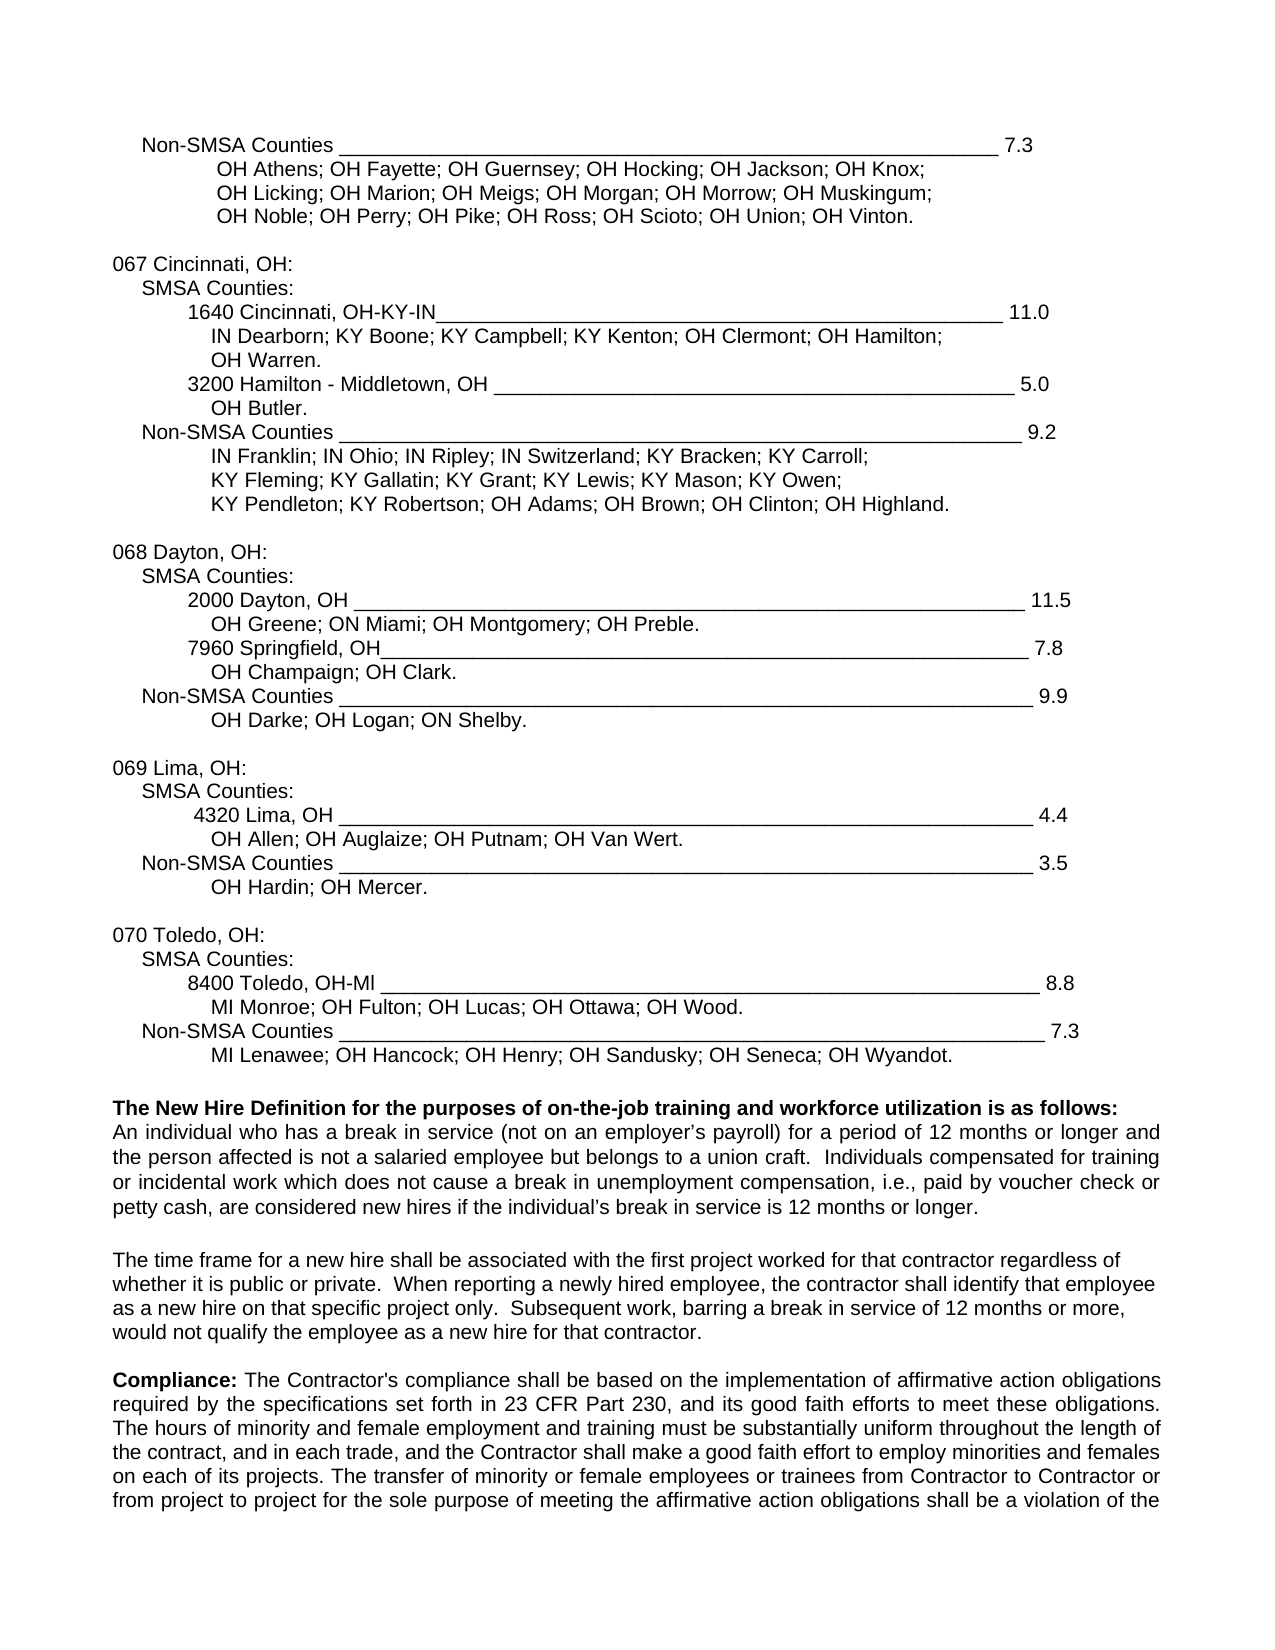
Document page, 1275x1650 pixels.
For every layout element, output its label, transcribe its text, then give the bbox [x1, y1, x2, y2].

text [112, 1368, 1162, 1512]
text Non-SMSA Counties _________________________________________________________ 7.3 [112, 132, 1162, 156]
text MI Monroe; OH Fulton; OH Lucas; OH Ottawa; OH Wood. [112, 995, 1162, 1019]
text 067 Cincinnati, OH: [112, 252, 1162, 276]
text OH Butler. [112, 396, 1162, 420]
text 7960 Springfield, OH________________________________________________________ 7.8 [112, 636, 1162, 659]
text KY Fleming; KY Gallatin; KY Grant; KY Lewis; KY Mason; KY Owen; [112, 468, 1162, 492]
text OH Allen; OH Auglaize; OH Putnam; OH Van Wert. [112, 827, 1162, 851]
text KY Pendleton; KY Robertson; OH Adams; OH Brown; OH Clinton; OH Highland. [112, 492, 1162, 516]
text 4320 Lima, OH ____________________________________________________________ 4.4 [112, 803, 1162, 827]
text OH Hardin; OH Mercer. [112, 875, 1162, 899]
text Non-SMSA Counties ____________________________________________________________ 9.9 [112, 683, 1162, 707]
text OH Athens; OH Fayette; OH Guernsey; OH Hocking; OH Jackson; OH Knox; [112, 156, 1162, 180]
text Non-SMSA Counties _____________________________________________________________ 7.3 [112, 1019, 1162, 1043]
text OH Greene; ON Miami; OH Montgomery; OH Preble. [112, 612, 1162, 636]
text Non-SMSA Counties ___________________________________________________________ 9.2 [112, 420, 1162, 444]
text 069 Lima, OH: [112, 755, 1162, 779]
text IN Franklin; IN Ohio; IN Ripley; IN Switzerland; KY Bracken; KY Carroll; [112, 444, 1162, 468]
text 1640 Cincinnati, OH-KY-IN_________________________________________________ 11.0 [112, 300, 1162, 324]
text 8400 Toledo, OH-Ml _________________________________________________________ 8.8 [112, 971, 1162, 995]
text Non-SMSA Counties ____________________________________________________________ 3.5 [112, 851, 1162, 875]
text MI Lenawee; OH Hancock; OH Henry; OH Sandusky; OH Seneca; OH Wyandot. [112, 1043, 1162, 1067]
text SMSA Counties: [112, 276, 1162, 300]
text SMSA Counties: [112, 947, 1162, 971]
text OH Noble; OH Perry; OH Pike; OH Ross; OH Scioto; OH Union; OH Vinton. [187, 204, 1162, 228]
text 3200 Hamilton - Middletown, OH _____________________________________________ 5.0 [112, 372, 1162, 396]
text SMSA Counties: [112, 779, 1162, 803]
text OH Warren. [112, 348, 1162, 372]
text 2000 Dayton, OH __________________________________________________________ 11.5 [112, 588, 1162, 612]
text The time frame for a new hire shall be associated with the first project worked for that contractor regardless of whether it is public or private. When reporting a newly hired employee, the contractor shall identify that employee as a new hire on that specific project only. Subsequent work, barring a break in service of 12 months or more, would not qualify the employee as a new hire for that contractor. [112, 1248, 1162, 1344]
text IN Dearborn; KY Boone; KY Campbell; KY Kenton; OH Clermont; OH Hamilton; [112, 324, 1162, 348]
list The New Hire Definition for the purposes of on-the-job training and workforce utilization is as follows: [112, 1096, 1162, 1119]
text OH Darke; OH Logan; ON Shelby. [112, 707, 1162, 731]
text 070 Toledo, OH: [112, 923, 1162, 947]
text OH Licking; OH Marion; OH Meigs; OH Morgan; OH Morrow; OH Muskingum; [187, 180, 1162, 204]
text An individual who has a break in service (not on an employer’s payroll) for a period of 12 months or longer and the person affected is not a salaried employee but belongs to a union craft. Individuals compensated for training or incidental work which does not cause a break in unemployment compensation, i.e., paid by voucher check or petty cash, are considered new hires if the individual’s break in service is 12 months or longer. [112, 1119, 1162, 1219]
text SMSA Counties: [112, 564, 1162, 588]
text OH Champaign; OH Clark. [187, 659, 1162, 683]
text 068 Dayton, OH: [112, 540, 1162, 564]
